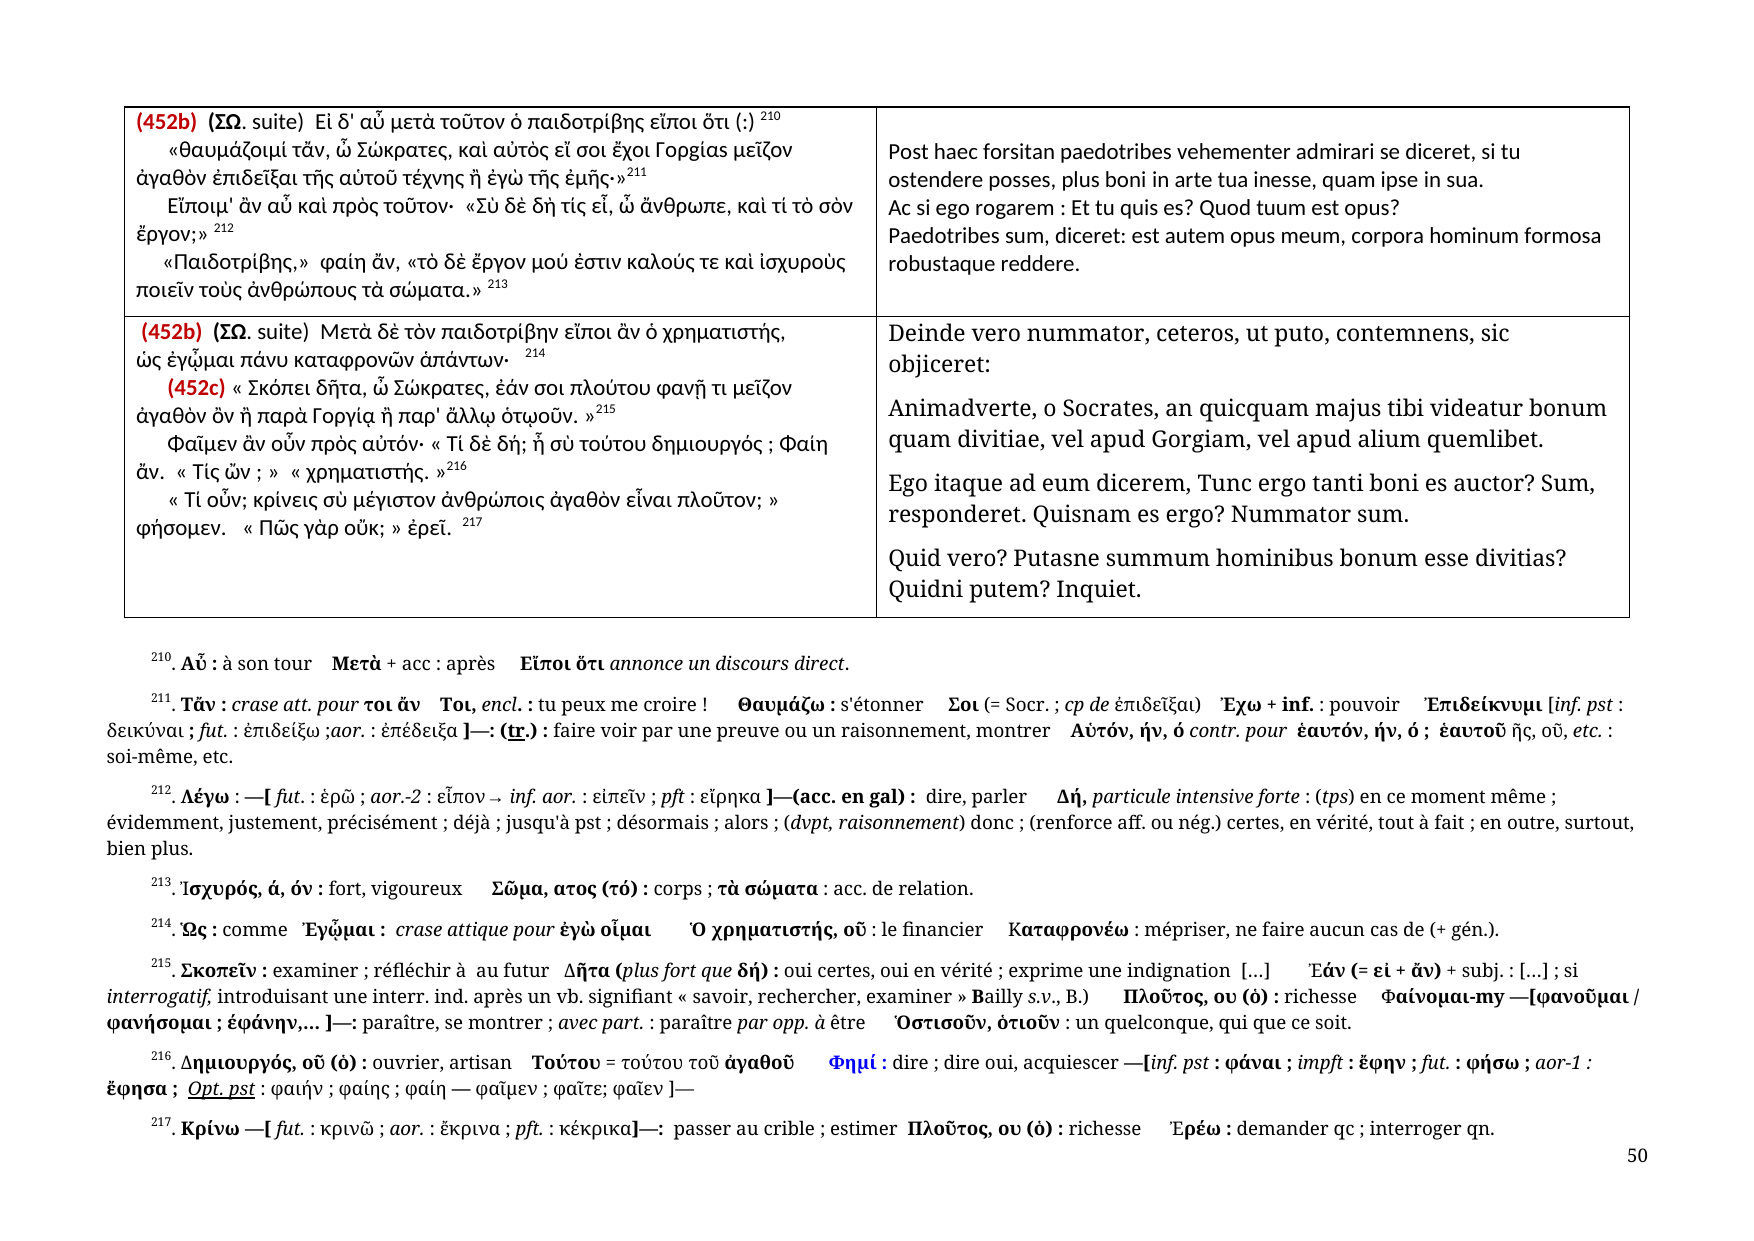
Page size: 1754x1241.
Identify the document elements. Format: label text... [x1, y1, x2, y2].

table_header (452b) (ΣΩ. suite) εἰ δ' αὖ μετὰ τοῦτον ὁ παιδοτρίβης εἴποι ὅτι (:) «θαυμάζοιμί τἄν, ὦ Σώκρατες, καὶ αὐτὸς εἴ σοι ἔχοι Γορgίαs μεῖζον ἀγαθὸν ἐπιδεῖξαι τῆς αὑτοῦ τέχνης ἢ ἐγὼ τῆς ἐμῆς·» εἴποιμ' ἂν αὖ καὶ πρὸς τοῦτον· «σὺ δὲ δὴ τίς εἶ, ὦ ἄνθρωπε, καὶ τί τὸ σὸν ἔργον;» «παιδοτρίβης,» φαίη ἄν, «τὸ δὲ ἔργον μού ἐστιν καλούς τε καὶ ἰσχυροὺς ποιεῖν τοὺς ἀνθρώπους τὰ σώματα.» [125, 108, 876, 316]
table_cell (452b) (ΣΩ. suite) μετὰ δὲ τὸν παιδοτρίβην εἴποι ἂν ὁ χρηματιστής, ὡς ἐγᾦμαι πάνυ καταφρονῶν ἁπάντων· (452c) « σκόπει δῆτα, ὦ Σώκρατες, ἐάν σοι πλούτου φανῇ τι μεῖζον ἀγαθὸν ὂν ἢ παρὰ Γοργίᾳ ἢ παρ' ἄλλῳ ὁτῳοῦν. » φαῖμεν ἂν οὖν πρὸς αὐτόν· « τί δὲ δή; ἦ σὺ τούτου δημιουργός ; φαίη ἄν. « τίς ὤν ; » « χρηματιστής. » « τί οὖν; κρίνεις σὺ μέγιστον ἀνθρώποις ἀγαθὸν εἶναι πλοῦτον; » φήσομεν. « πῶς γὰρ οὔκ; » ἐρεῖ. [125, 317, 876, 617]
table_cell Deinde vero nummator, ceteros, ut puto, contemnens, sic objiceret: Animadverte, o Socrates, an quicquam majus tibi videatur bonum quam divitiae, vel apud Gorgiam, vel apud alium quemlibet. Ego itaque ad eum dicerem, Tunc ergo tanti boni es auctor? Sum, responderet. Quisnam es ergo? Nummator sum. Quid vero? Putasne summum hominibus bonum esse divitias? Quidni putem? Inquiet. [877, 317, 1629, 617]
table_header Post haec forsitan paedotribes vehementer admirari se diceret, si tu ostendere posses, plus boni in arte tua inesse, quam ipse in sua. Ac si ego rogarem : Et tu quis es? Quod tuum est opus? Paedotribes sum, diceret: est autem opus meum, corpora hominum formosa robustaque reddere. [877, 108, 1629, 316]
